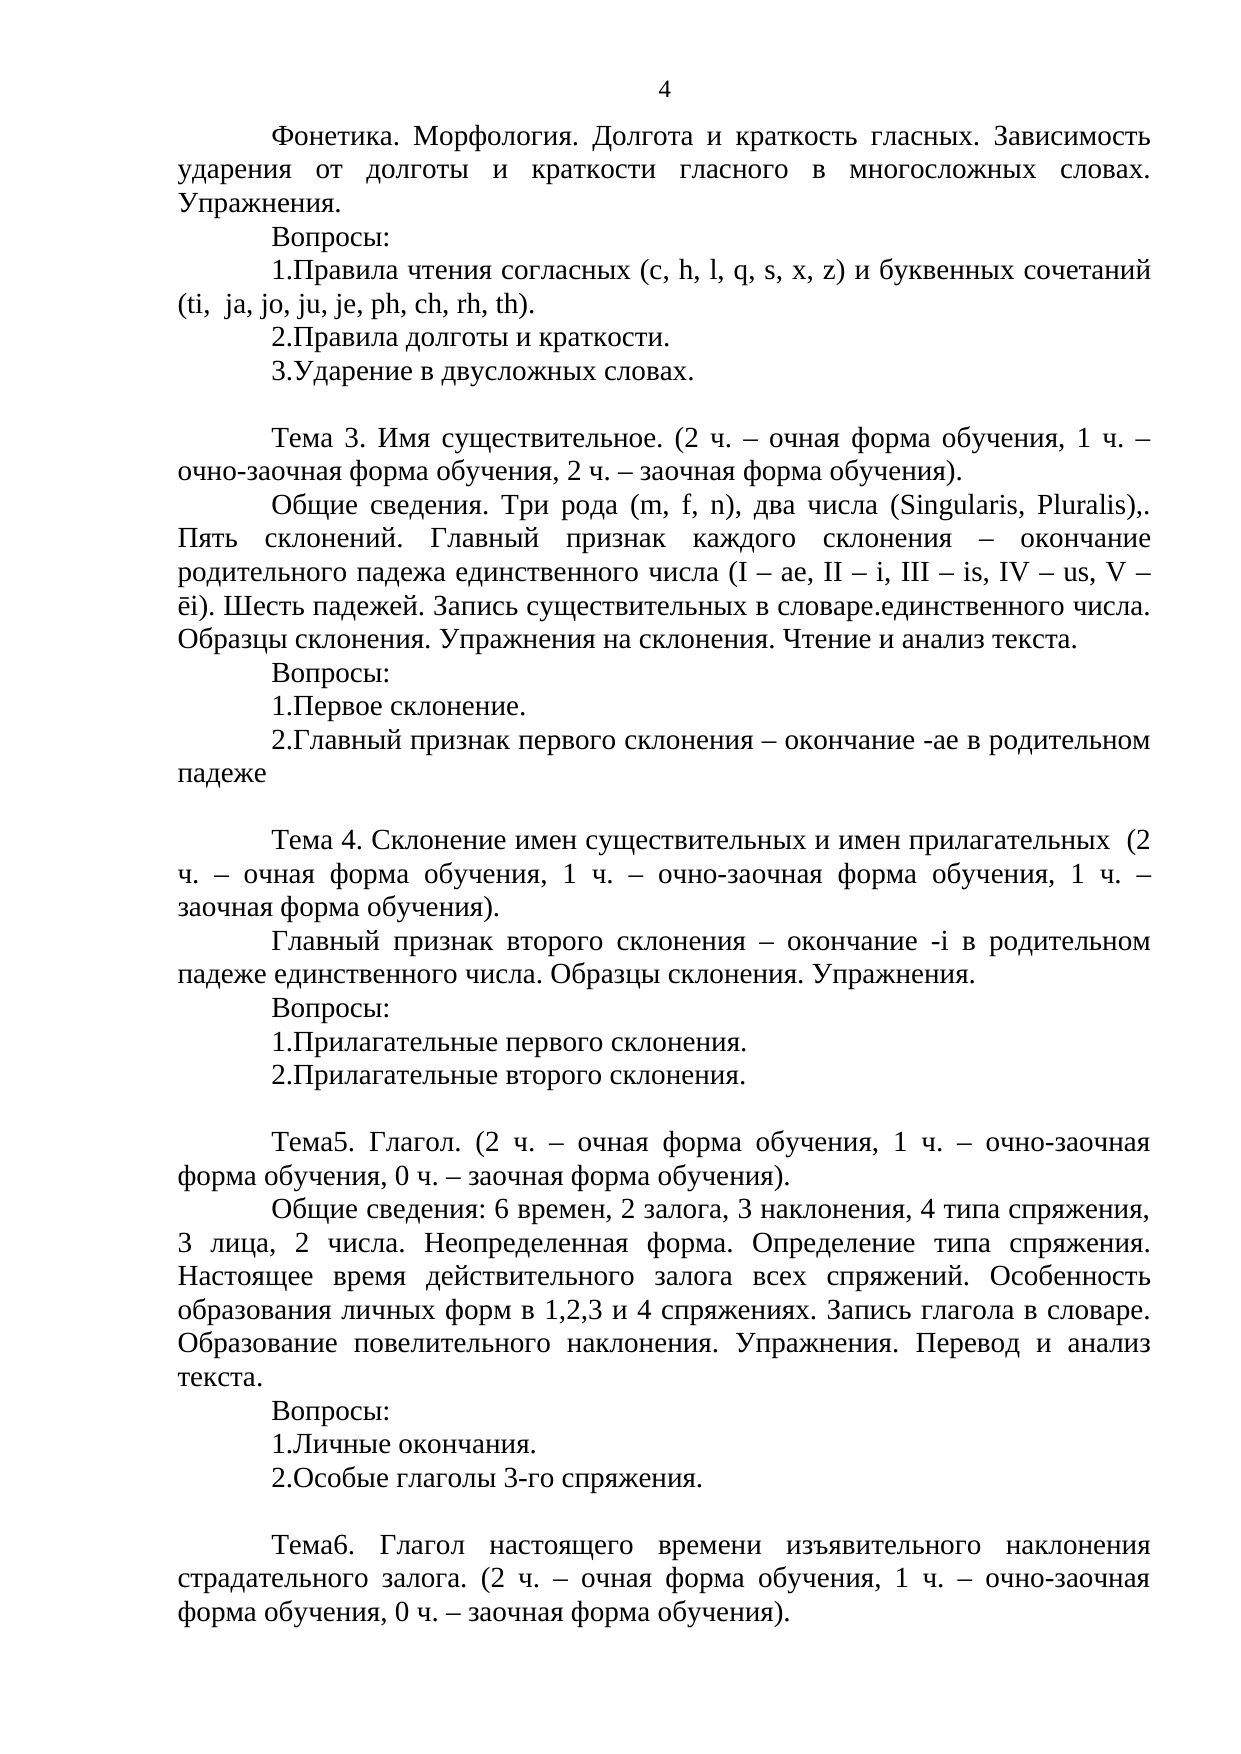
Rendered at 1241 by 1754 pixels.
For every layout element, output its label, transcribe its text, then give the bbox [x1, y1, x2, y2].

text 1.Первое склонение. [177, 688, 1152, 722]
text Вопросы: [177, 655, 1152, 688]
text Тема5. Глагол. (2 ч. – очная форма обучения, 1 ч. – очно-заочная форма обучения, 0 ч. – заочная форма обучения). [177, 1124, 1152, 1191]
text 2.Правила долготы и краткости. [177, 319, 1152, 353]
text Тема 4. Склонение имен существительных и имен прилагательных (2 ч. – очная форма обучения, 1 ч. – очно-заочная форма обучения, 1 ч. – заочная форма обучения). [177, 822, 1152, 923]
text 3.Ударение в двусложных словах. [177, 353, 1152, 386]
text 1.Правила чтения согласных (c, h, l, q, s, x, z) и буквенных сочетаний (ti, ja, jo, ju, je, ph, ch, rh, th). [177, 252, 1152, 319]
text Вопросы: [177, 1393, 1152, 1426]
text 1.Личные окончания. [177, 1426, 1152, 1460]
text 1.Прилагательные первого склонения. [177, 1024, 1152, 1057]
text Общие сведения: 6 времен, 2 залога, 3 наклонения, 4 типа спряжения, 3 лица, 2 числа. Неопределенная форма. Определение типа спряжения. Настоящее время действительного залога всех спряжений. Особенность образования личных форм в 1,2,3 и 4 спряжениях. Запись глагола в словаре. Образование повелительного наклонения. Упражнения. Перевод и анализ текста. [177, 1191, 1152, 1393]
text 2.Главный признак первого склонения – окончание -ae в родительном падеже [177, 722, 1152, 789]
text Фонетика. Морфология. Долгота и краткость гласных. Зависимость ударения от долготы и краткости гласного в многосложных словах. Упражнения. [177, 118, 1152, 219]
text Тема 3. Имя существительное. (2 ч. – очная форма обучения, 1 ч. – очно-заочная форма обучения, 2 ч. – заочная форма обучения). [177, 420, 1152, 487]
text 2.Прилагательные второго склонения. [177, 1057, 1152, 1091]
text Вопросы: [177, 219, 1152, 252]
text Общие сведения. Три рода (m, f, n), два числа (Singularis, Pluralis),. Пять склонений. Главный признак каждого склонения – окончание родительного падежа единственного числа (I – ae, II – i, III – is, IV – us, V – ēi). Шесть падежей. Запись существительных в словаре.единственного числа. Образцы склонения. Упражнения на склонения. Чтение и анализ текста. [177, 487, 1152, 655]
text Главный признак второго склонения – окончание -i в родительном падеже единственного числа. Образцы склонения. Упражнения. [177, 923, 1152, 990]
text 2.Особые глаголы 3-го спряжения. [177, 1460, 1152, 1493]
text Вопросы: [177, 990, 1152, 1024]
text Тема6. Глагол настоящего времени изъявительного наклонения страдательного залога. (2 ч. – очная форма обучения, 1 ч. – очно-заочная форма обучения, 0 ч. – заочная форма обучения). [177, 1527, 1152, 1627]
